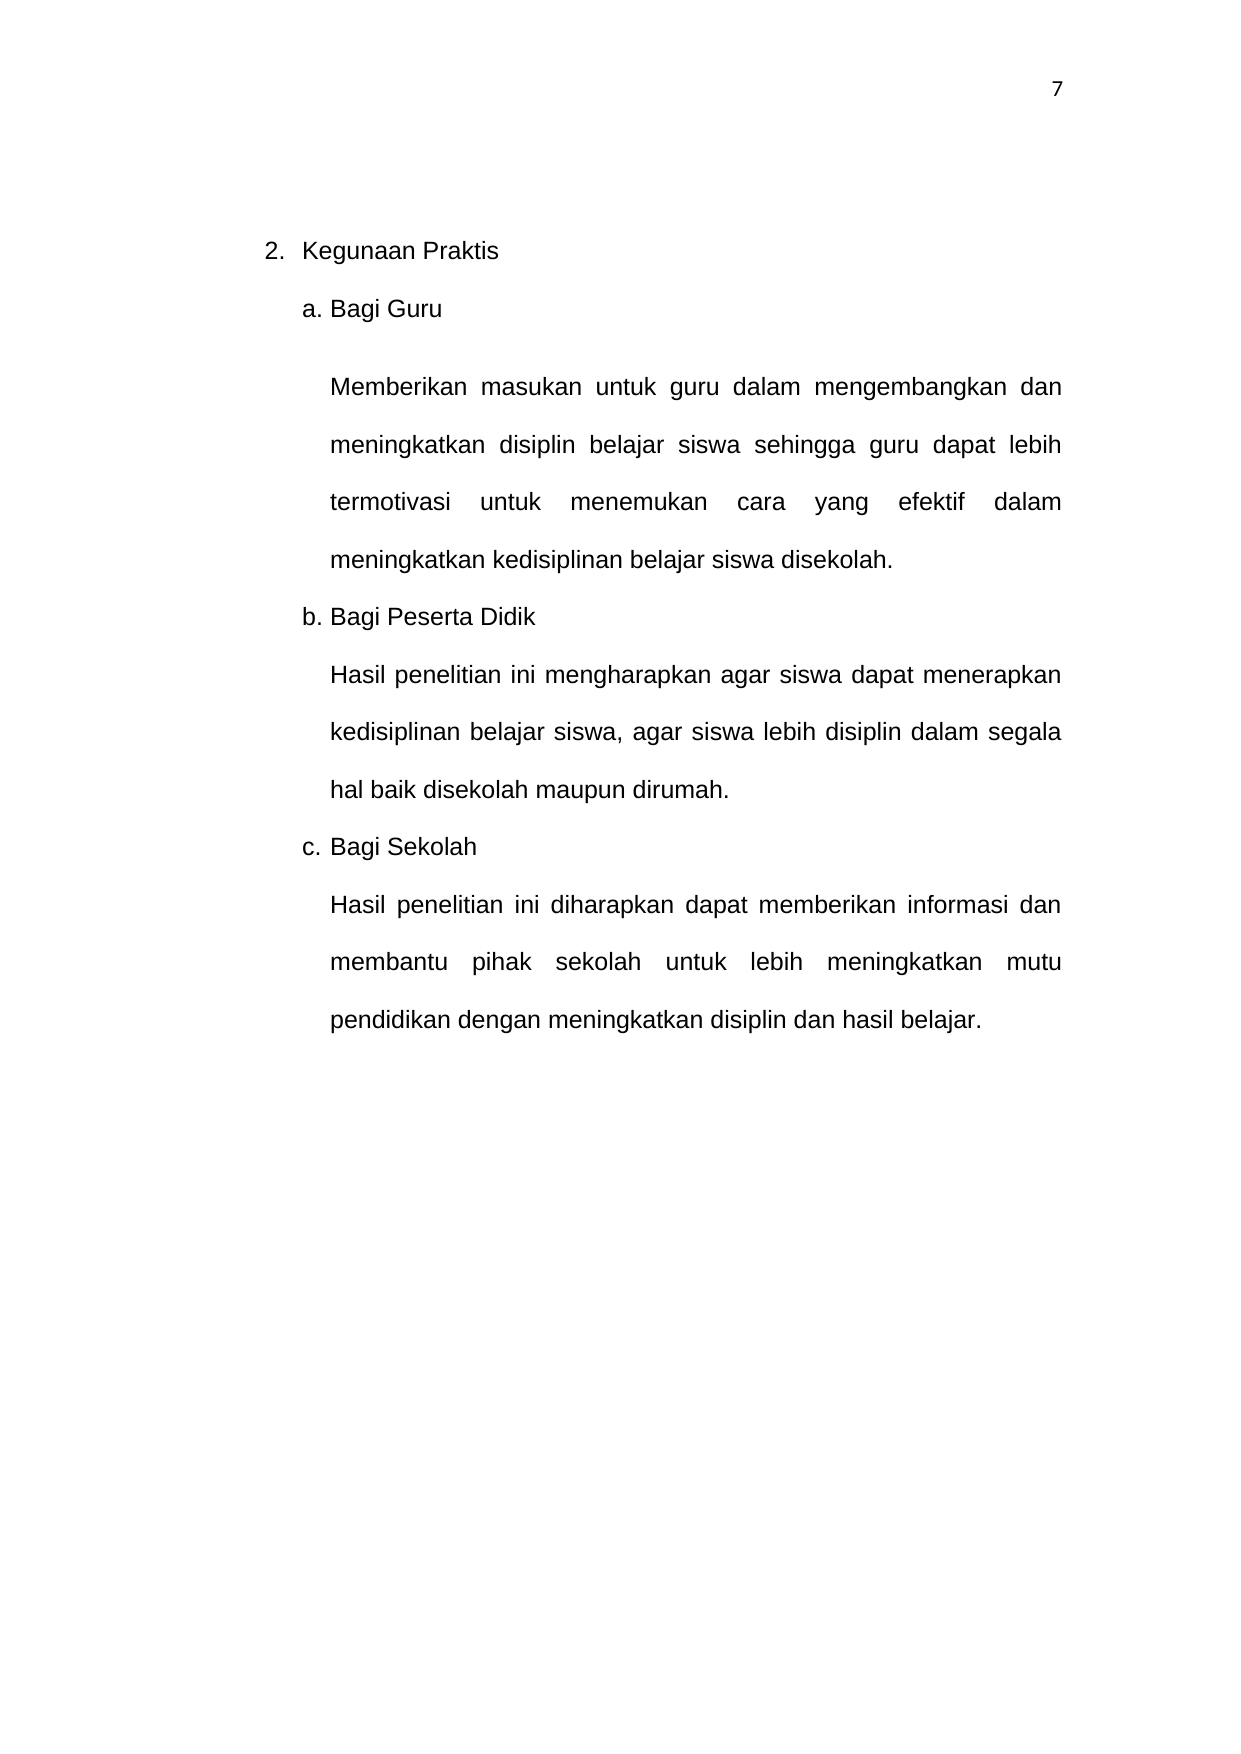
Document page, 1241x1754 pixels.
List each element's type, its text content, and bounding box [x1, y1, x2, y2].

list Hasil penelitian ini diharapkan dapat memberikan informasi dan membantu pihak sekolah untuk lebih meningkatkan mutu pendidikan dengan meningkatkan disiplin dan hasil belajar. [330, 889, 1063, 1033]
list Bagi Guru [302, 294, 1063, 322]
list Bagi Peserta Didik [302, 602, 1063, 631]
text Memberikan masukan untuk guru dalam mengembangkan dan meningkatkan disiplin belajar siswa sehingga guru dapat lebih termotivasi untuk menemukan cara yang efektif dalam meningkatkan kedisiplinan belajar siswa disekolah. [330, 372, 1063, 573]
list Hasil penelitian ini mengharapkan agar siswa dapat menerapkan kedisiplinan belajar siswa, agar siswa lebih disiplin dalam segala hal baik disekolah maupun dirumah. [330, 659, 1063, 803]
list Bagi Sekolah [302, 832, 1063, 861]
list Kegunaan Praktis [264, 236, 1063, 265]
